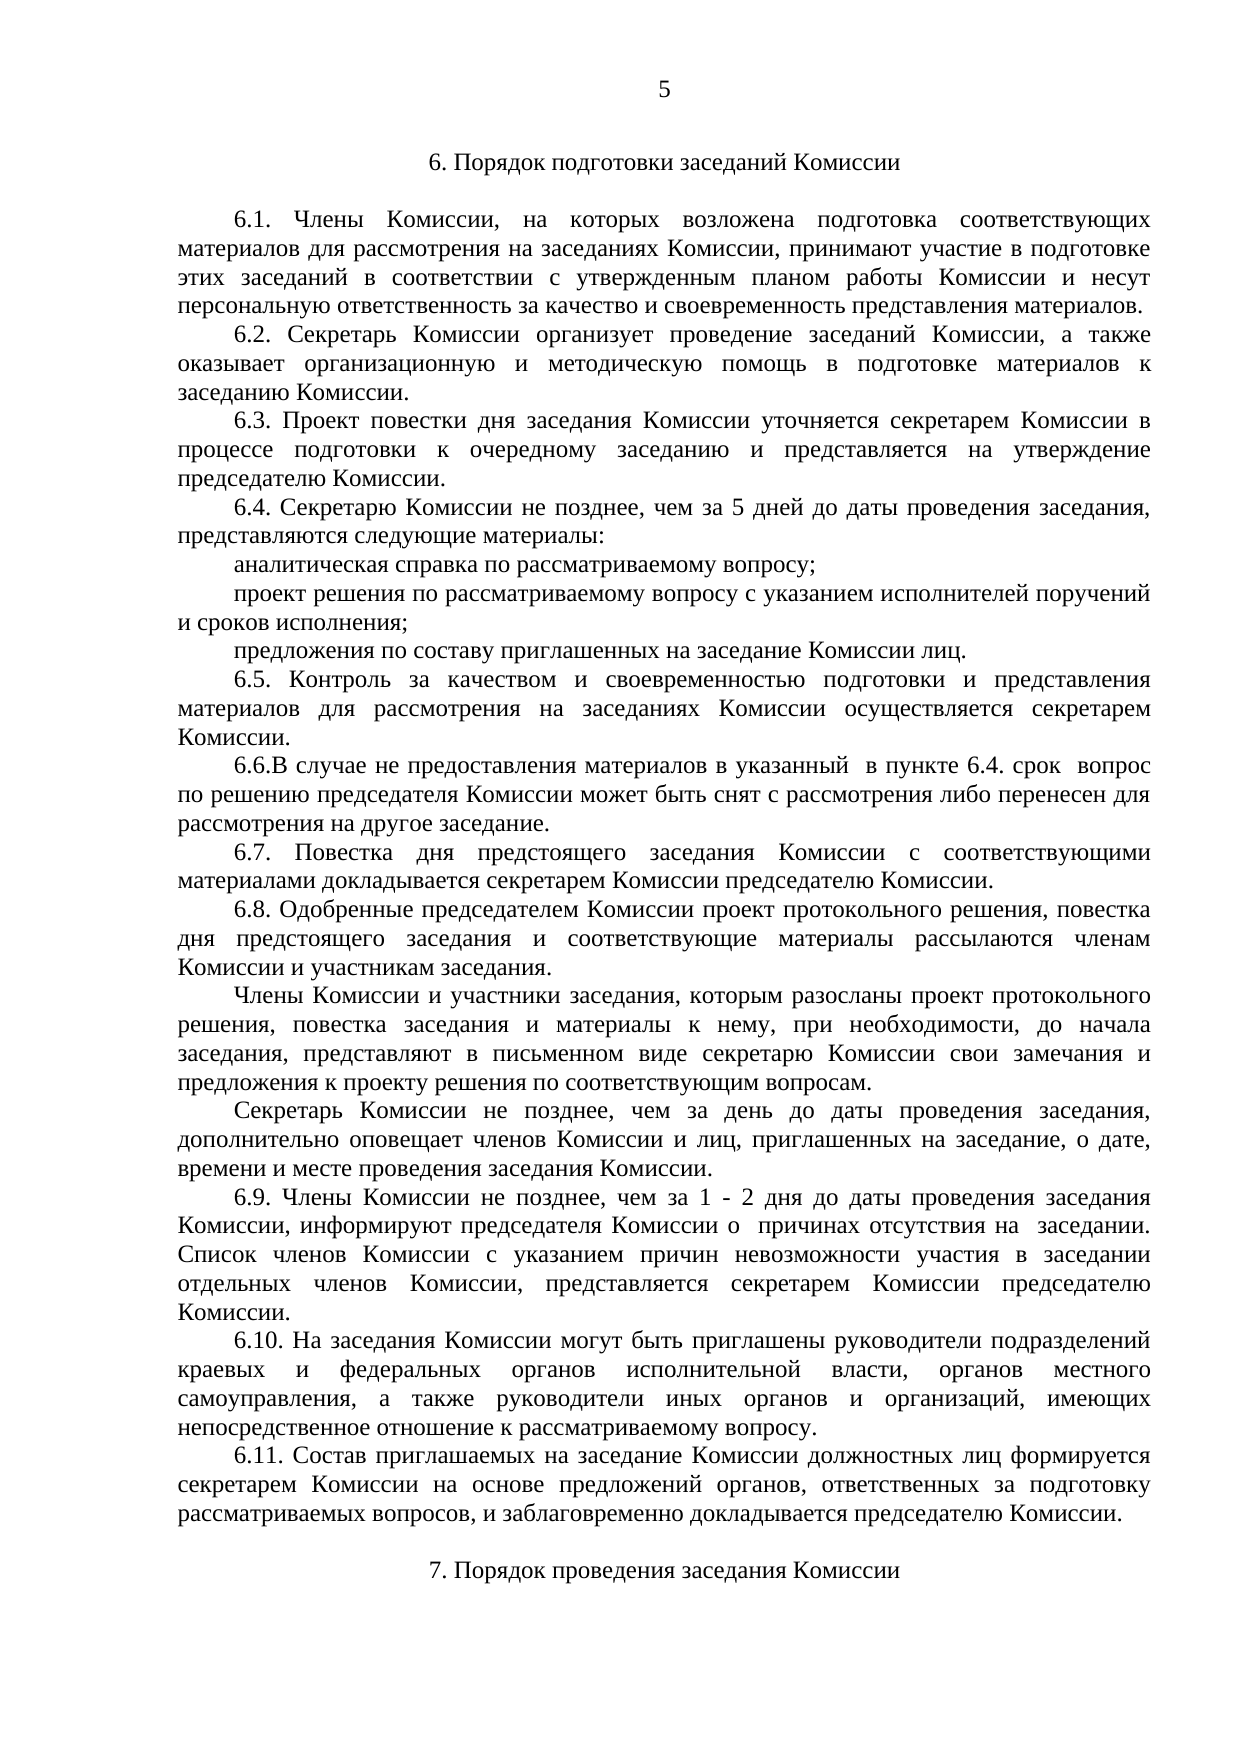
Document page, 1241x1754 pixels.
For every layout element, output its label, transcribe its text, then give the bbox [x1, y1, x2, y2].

text 6.9. Члены Комиссии не позднее, чем за 1 - 2 дня до даты проведения заседания Комиссии, информируют председателя Комиссии о причинах отсутствия на заседании. Список членов Комиссии с указанием причин невозможности участия в заседании отдельных членов Комиссии, представляется секретарем Комиссии председателю Комиссии. [177, 1182, 1152, 1326]
text 6.10. На заседания Комиссии могут быть приглашены руководители подразделений краевых и федеральных органов исполнительной власти, органов местного самоуправления, а также руководители иных органов и организаций, имеющих непосредственное отношение к рассматриваемому вопросу. [177, 1326, 1152, 1441]
text 6.4. Секретарю Комиссии не позднее, чем за 5 дней до даты проведения заседания, представляются следующие материалы: [177, 492, 1152, 549]
text предложения по составу приглашенных на заседание Комиссии лиц. [177, 636, 1152, 664]
text 6. Порядок подготовки заседаний Комиссии [177, 147, 1152, 176]
text 6.11. Состав приглашаемых на заседание Комиссии должностных лиц формируется секретарем Комиссии на основе предложений органов, ответственных за подготовку рассматриваемых вопросов, и заблаговременно докладывается председателю Комиссии. [177, 1441, 1152, 1527]
text 6.6.В случае не предоставления материалов в указанный в пункте 6.4. срок вопрос по решению председателя Комиссии может быть снят с рассмотрения либо перенесен для рассмотрения на другое заседание. [177, 751, 1152, 837]
text 7. Порядок проведения заседания Комиссии [177, 1556, 1152, 1584]
text проект решения по рассматриваемому вопросу с указанием исполнителей поручений и сроков исполнения; [177, 578, 1152, 636]
text 6.7. Повестка дня предстоящего заседания Комиссии с соответствующими материалами докладывается секретарем Комиссии председателю Комиссии. [177, 837, 1152, 894]
text 6.1. Члены Комиссии, на которых возложена подготовка соответствующих материалов для рассмотрения на заседаниях Комиссии, принимают участие в подготовке этих заседаний в соответствии с утвержденным планом работы Комиссии и несут персональную ответственность за качество и своевременность представления материалов. [177, 204, 1152, 319]
text аналитическая справка по рассматриваемому вопросу; [177, 549, 1152, 578]
text Члены Комиссии и участники заседания, которым разосланы проект протокольного решения, повестка заседания и материалы к нему, при необходимости, до начала заседания, представляют в письменном виде секретарю Комиссии свои замечания и предложения к проекту решения по соответствующим вопросам. [177, 981, 1152, 1096]
text 6.3. Проект повестки дня заседания Комиссии уточняется секретарем Комиссии в процессе подготовки к очередному заседанию и представляется на утверждение председателю Комиссии. [177, 406, 1152, 492]
text 6.2. Секретарь Комиссии организует проведение заседаний Комиссии, а также оказывает организационную и методическую помощь в подготовке материалов к заседанию Комиссии. [177, 319, 1152, 406]
text 6.8. Одобренные председателем Комиссии проект протокольного решения, повестка дня предстоящего заседания и соответствующие материалы рассылаются членам Комиссии и участникам заседания. [177, 894, 1152, 981]
text Секретарь Комиссии не позднее, чем за день до даты проведения заседания, дополнительно оповещает членов Комиссии и лиц, приглашенных на заседание, о дате, времени и месте проведения заседания Комиссии. [177, 1096, 1152, 1182]
text 6.5. Контроль за качеством и своевременностью подготовки и представления материалов для рассмотрения на заседаниях Комиссии осуществляется секретарем Комиссии. [177, 664, 1152, 751]
